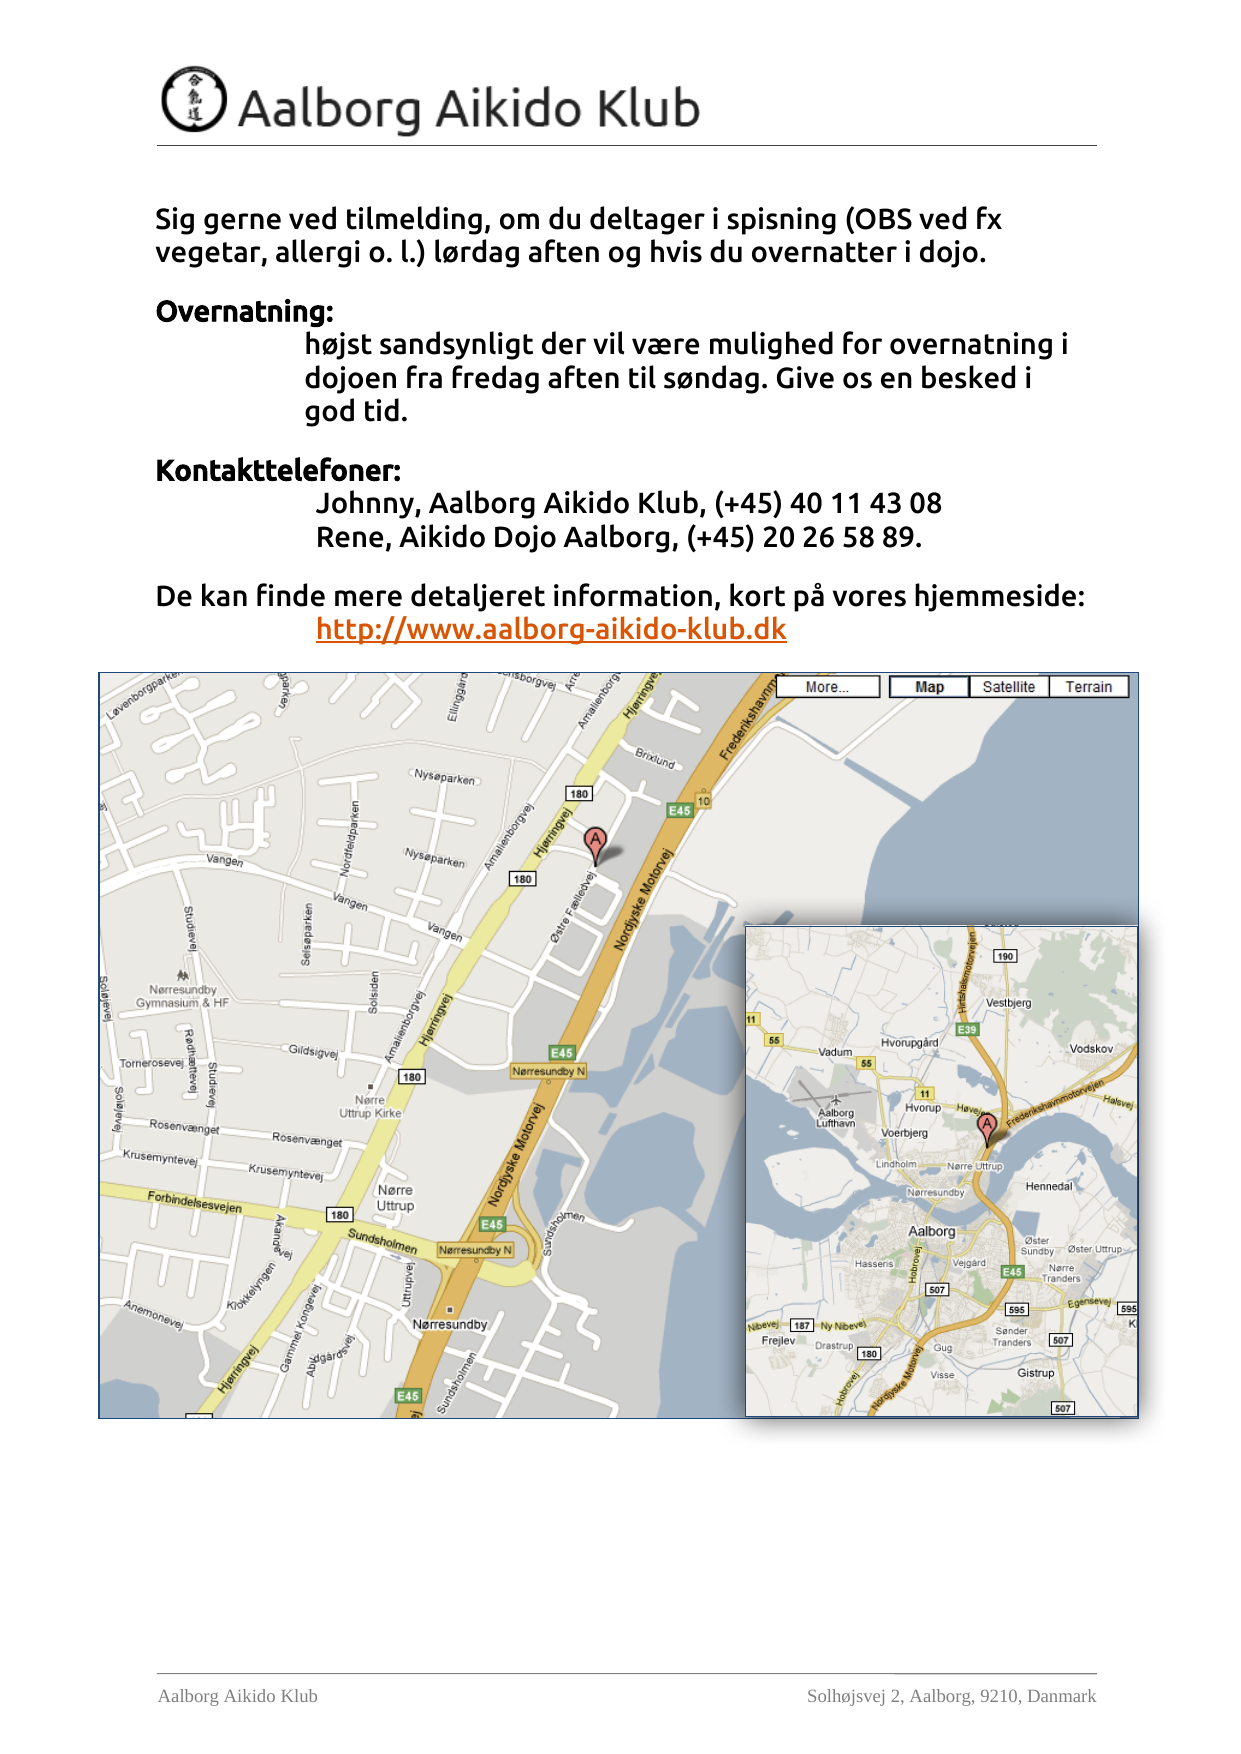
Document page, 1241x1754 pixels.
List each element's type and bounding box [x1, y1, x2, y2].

picture [140, 47, 742, 163]
picture [746, 927, 1137, 1416]
picture [100, 673, 1138, 1418]
